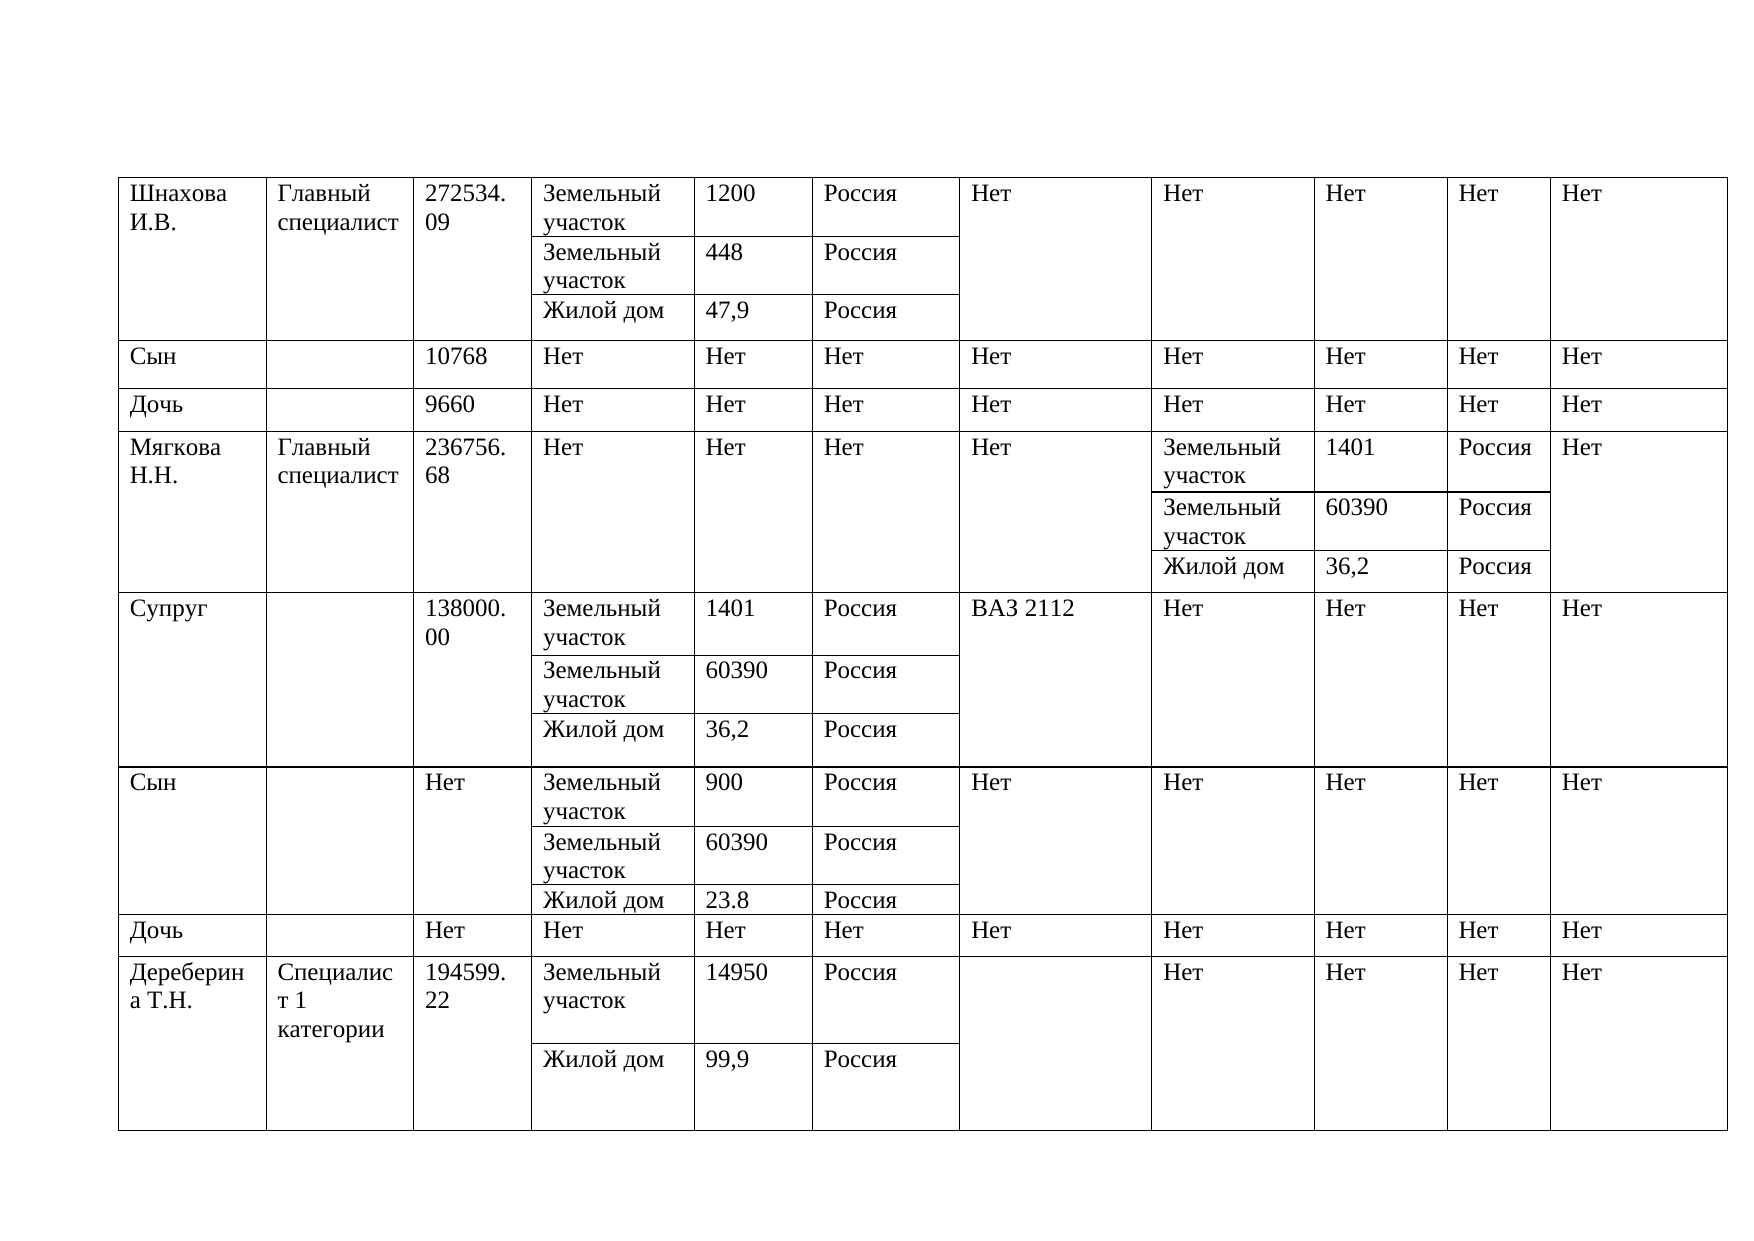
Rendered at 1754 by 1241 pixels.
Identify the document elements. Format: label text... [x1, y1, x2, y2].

table_cell Специалист 1 категории [267, 957, 413, 1130]
table_cell Земельный участок [532, 957, 694, 1043]
table_cell [267, 593, 413, 766]
table_cell Нет [1448, 178, 1550, 340]
table_cell Нет [532, 432, 694, 592]
table_cell Земельный участок [532, 593, 694, 654]
table_cell Нет [532, 915, 694, 956]
table_cell Нет [1152, 341, 1314, 388]
table_cell Россия [813, 237, 959, 294]
table_cell Нет [1551, 768, 1727, 914]
table_cell Нет [960, 389, 1151, 431]
table_cell 47,9 [695, 295, 812, 340]
table_cell Нет [1315, 768, 1447, 914]
table_cell Нет [695, 341, 812, 388]
table_cell Нет [960, 341, 1151, 388]
table_cell Жилой дом [1152, 551, 1314, 592]
table_cell 236756. 68 [414, 432, 531, 592]
table_cell 60390 [695, 827, 812, 884]
table_cell Россия [813, 295, 959, 340]
table_cell Нет [532, 389, 694, 431]
table_cell 1200 [695, 178, 812, 236]
table_cell Нет [1152, 178, 1314, 340]
table_cell 1401 [695, 593, 812, 654]
table_cell Нет [414, 768, 531, 914]
table_cell Нет [1152, 389, 1314, 431]
table_cell Нет [1315, 593, 1447, 766]
table_cell 23.8 [695, 885, 812, 914]
table_cell Россия [813, 827, 959, 884]
table_cell 60390 [695, 656, 812, 713]
table_cell Нет [1551, 915, 1727, 956]
table_cell Нет [813, 389, 959, 431]
table_cell Нет [695, 389, 812, 431]
table_cell Земельный участок [532, 178, 694, 236]
table_cell 36,2 [1315, 551, 1447, 592]
table_cell Супруг [119, 593, 266, 766]
table_cell Нет [1315, 341, 1447, 388]
table_cell 194599. 22 [414, 957, 531, 1130]
table_cell Нет [695, 915, 812, 956]
table_cell 900 [695, 768, 812, 826]
table_cell Нет [1448, 593, 1550, 766]
table_cell Нет [1551, 432, 1727, 592]
table_cell 10768 [414, 341, 531, 388]
table_cell Жилой дом [532, 885, 694, 914]
table_cell Нет [1551, 593, 1727, 766]
table_cell Жилой дом [532, 1044, 694, 1130]
table_cell [267, 915, 413, 956]
table_cell 60390 [1315, 493, 1447, 550]
table_cell Россия [813, 656, 959, 713]
table_cell Земельный участок [532, 827, 694, 884]
table_cell Дереберина Т.Н. [119, 957, 266, 1130]
table_cell Нет [1152, 768, 1314, 914]
table_cell Нет [1152, 957, 1314, 1130]
table_cell Жилой дом [532, 714, 694, 766]
table_cell Нет [1315, 389, 1447, 431]
table_cell Россия [813, 885, 959, 914]
table_cell Нет [1551, 957, 1727, 1130]
table_cell Нет [813, 341, 959, 388]
table_cell Россия [1448, 432, 1550, 491]
table_cell Нет [1315, 178, 1447, 340]
table_cell Россия [1448, 551, 1550, 592]
table_cell Россия [813, 714, 959, 766]
table_cell Нет [1315, 915, 1447, 956]
table_cell Нет [960, 178, 1151, 340]
table_cell Россия [813, 593, 959, 654]
table_cell Дочь [119, 389, 266, 431]
table_cell Нет [813, 915, 959, 956]
table_cell Нет [1448, 957, 1550, 1130]
table_cell Нет [1448, 768, 1550, 914]
table_cell Нет [960, 432, 1151, 592]
table_cell Нет [1152, 593, 1314, 766]
table_cell [267, 389, 413, 431]
table_cell Земельный участок [1152, 493, 1314, 550]
table_cell Нет [1551, 341, 1727, 388]
table_cell [267, 768, 413, 914]
table_cell Нет [1448, 341, 1550, 388]
table_cell 448 [695, 237, 812, 294]
table_cell Главный специалист [267, 432, 413, 592]
table_cell [960, 957, 1151, 1130]
table_cell 272534. 09 [414, 178, 531, 340]
table_cell 138000. 00 [414, 593, 531, 766]
table_cell Нет [695, 432, 812, 592]
table_cell 36,2 [695, 714, 812, 766]
table_cell Нет [532, 341, 694, 388]
table_cell Нет [813, 432, 959, 592]
table_cell Шнахова И.В. [119, 178, 266, 340]
table_cell Россия [813, 768, 959, 826]
table_cell Сын [119, 768, 266, 914]
table_cell Россия [813, 178, 959, 236]
table_cell Россия [813, 957, 959, 1043]
table_cell 9660 [414, 389, 531, 431]
table_cell Нет [1551, 389, 1727, 431]
table_cell [267, 341, 413, 388]
table_cell Нет [1448, 915, 1550, 956]
table_cell Нет [960, 915, 1151, 956]
table_cell Главный специалист [267, 178, 413, 340]
table_cell Жилой дом [532, 295, 694, 340]
table_cell ВАЗ 2112 [960, 593, 1151, 766]
table_cell Земельный участок [532, 656, 694, 713]
table_cell Нет [1315, 957, 1447, 1130]
table_cell 1401 [1315, 432, 1447, 491]
table_cell 99,9 [695, 1044, 812, 1130]
table_cell Мягкова Н.Н. [119, 432, 266, 592]
table_cell Сын [119, 341, 266, 388]
table_cell Нет [960, 768, 1151, 914]
table_cell Нет [1152, 915, 1314, 956]
table_cell Нет [1448, 389, 1550, 431]
table_cell Земельный участок [532, 237, 694, 294]
table_cell Нет [1551, 178, 1727, 340]
table_cell Земельный участок [1152, 432, 1314, 491]
table_cell Дочь [119, 915, 266, 956]
table_cell 14950 [695, 957, 812, 1043]
table_cell Нет [414, 915, 531, 956]
table_cell Россия [813, 1044, 959, 1130]
table_cell Земельный участок [532, 768, 694, 826]
table_cell Россия [1448, 493, 1550, 550]
